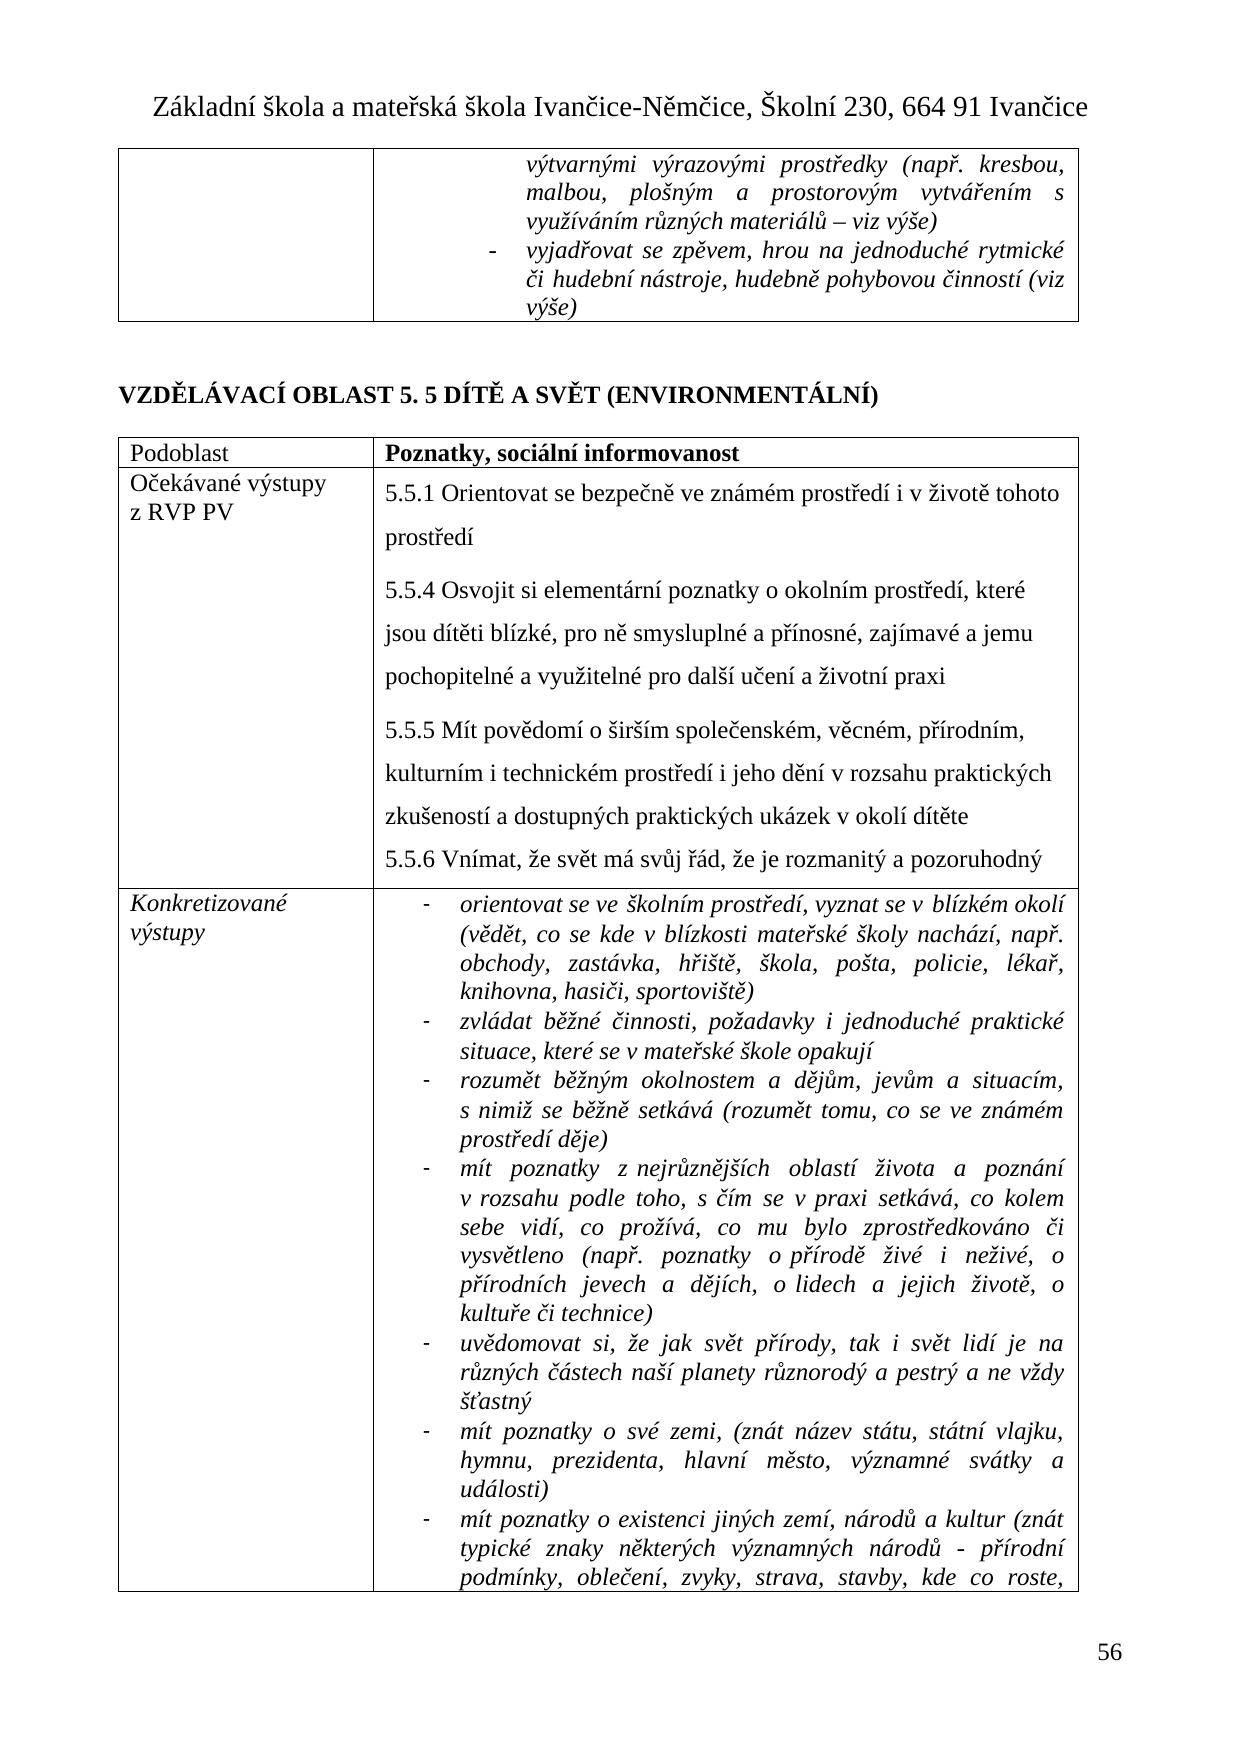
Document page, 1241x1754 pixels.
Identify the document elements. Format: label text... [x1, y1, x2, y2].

table_cell 5.5.1 Orientovat se bezpečně ve známém prostředí i v životě tohoto prostředí 5.5.4 Osvojit si elementární poznatky o okolním prostředí, které jsou dítěti blízké, pro ně smysluplné a přínosné, zajímavé a jemu pochopitelné a využitelné pro další učení a životní praxi 5.5.5 Mít povědomí o širším společenském, věcném, přírodním, kulturním i technickém prostředí i jeho dění v rozsahu praktických zkušeností a dostupných praktických ukázek v okolí dítěte 5.5.6 Vnímat, že svět má svůj řád, že je rozmanitý a pozoruhodný [374, 468, 1078, 887]
text VZDĚLÁVACÍ OBLAST 5. 5 DÍTĚ A SVĚT (ENVIRONMENTÁLNÍ) [118, 380, 1122, 408]
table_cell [119, 149, 373, 321]
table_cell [374, 889, 1078, 1591]
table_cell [374, 149, 1078, 321]
table_cell Očekávané výstupy z RVP PV [119, 468, 373, 887]
table_header Podoblast [119, 438, 373, 467]
table_header Poznatky, sociální informovanost [374, 438, 1078, 467]
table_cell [119, 889, 373, 1591]
